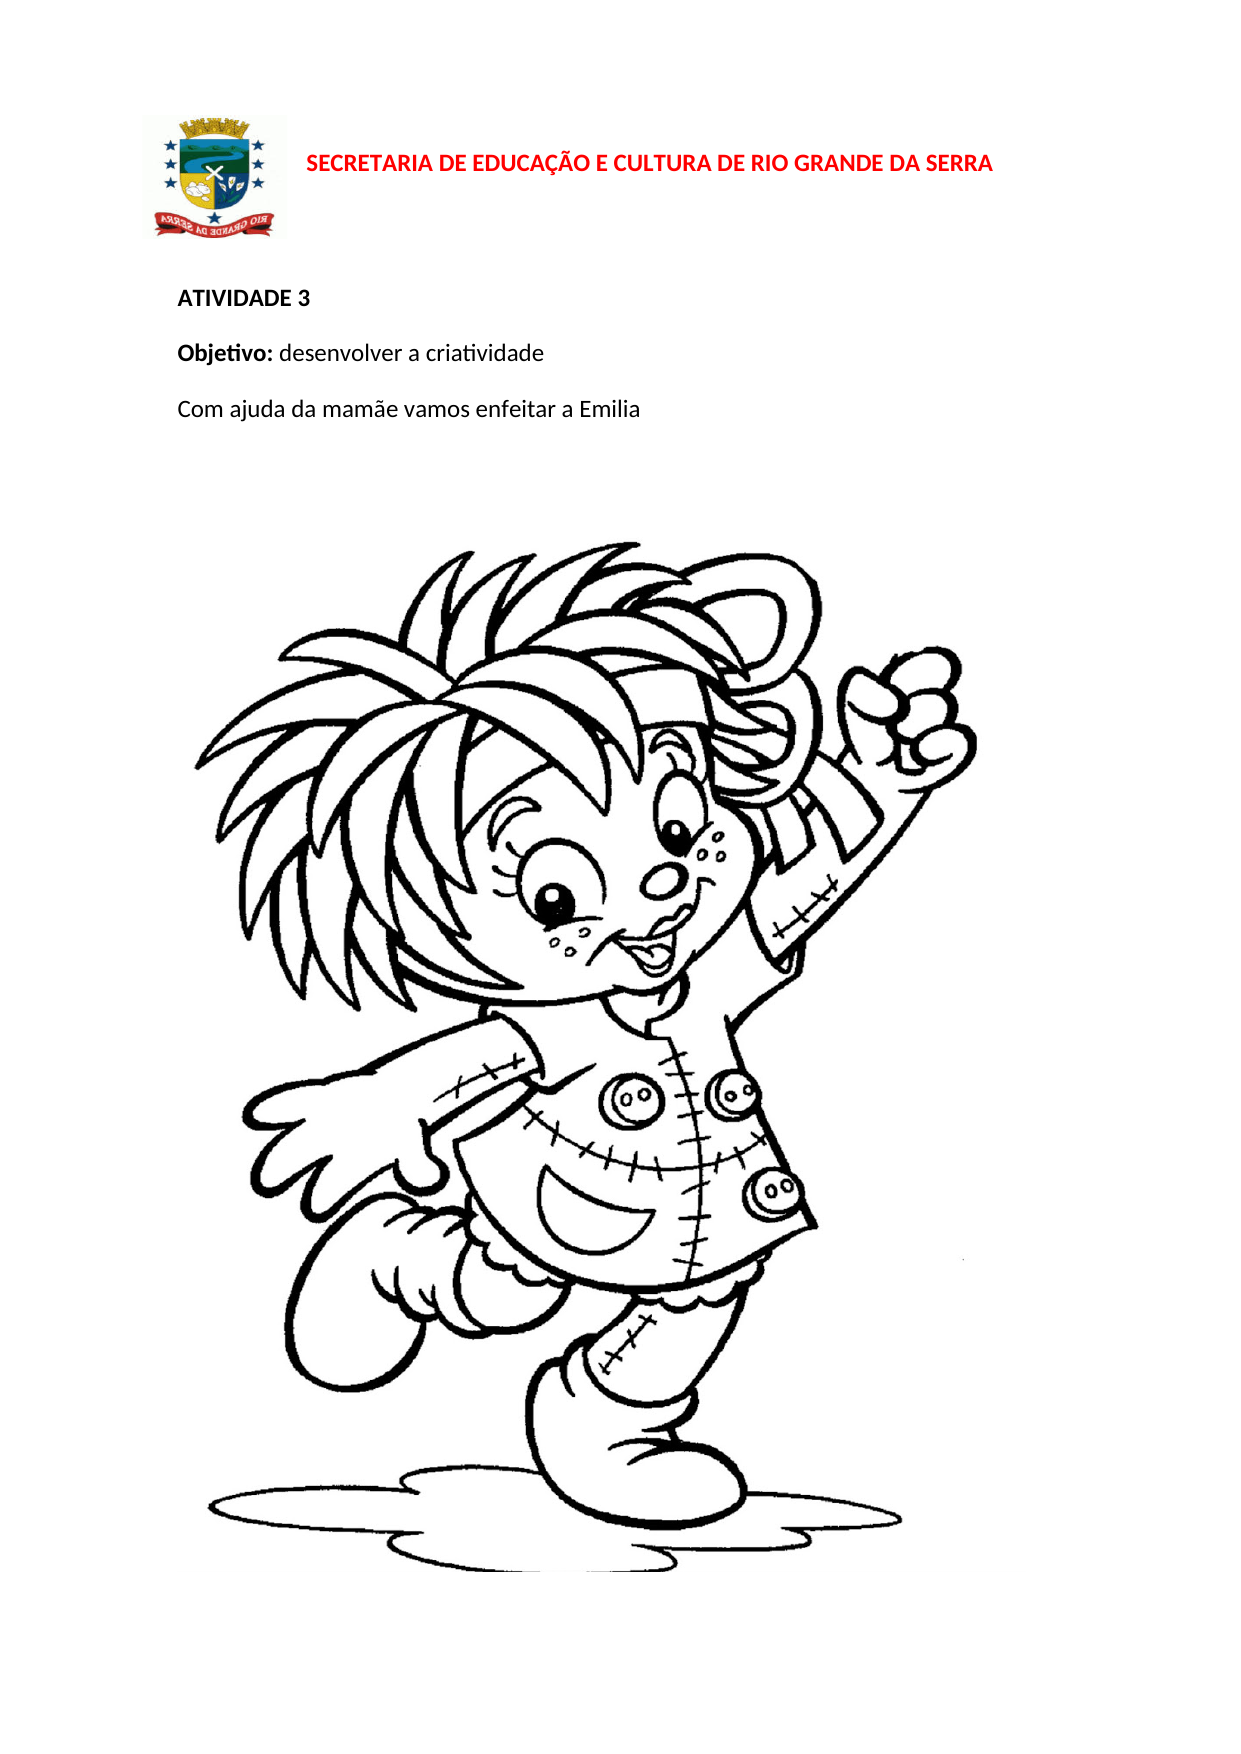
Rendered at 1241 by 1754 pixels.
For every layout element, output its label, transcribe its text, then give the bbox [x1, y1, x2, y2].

text SECRETARIA DE EDUCAÇÃO E CULTURA DE RIO GRANDE DA SERRA [288, 148, 1063, 178]
text Objetivo: desenvolver a criatividade [177, 337, 1063, 368]
picture [142, 115, 288, 239]
picture [177, 505, 1026, 1572]
text ATIVIDADE 3 [177, 282, 1063, 312]
text Com ajuda da mamãe vamos enfeitar a Emilia [177, 393, 1063, 424]
